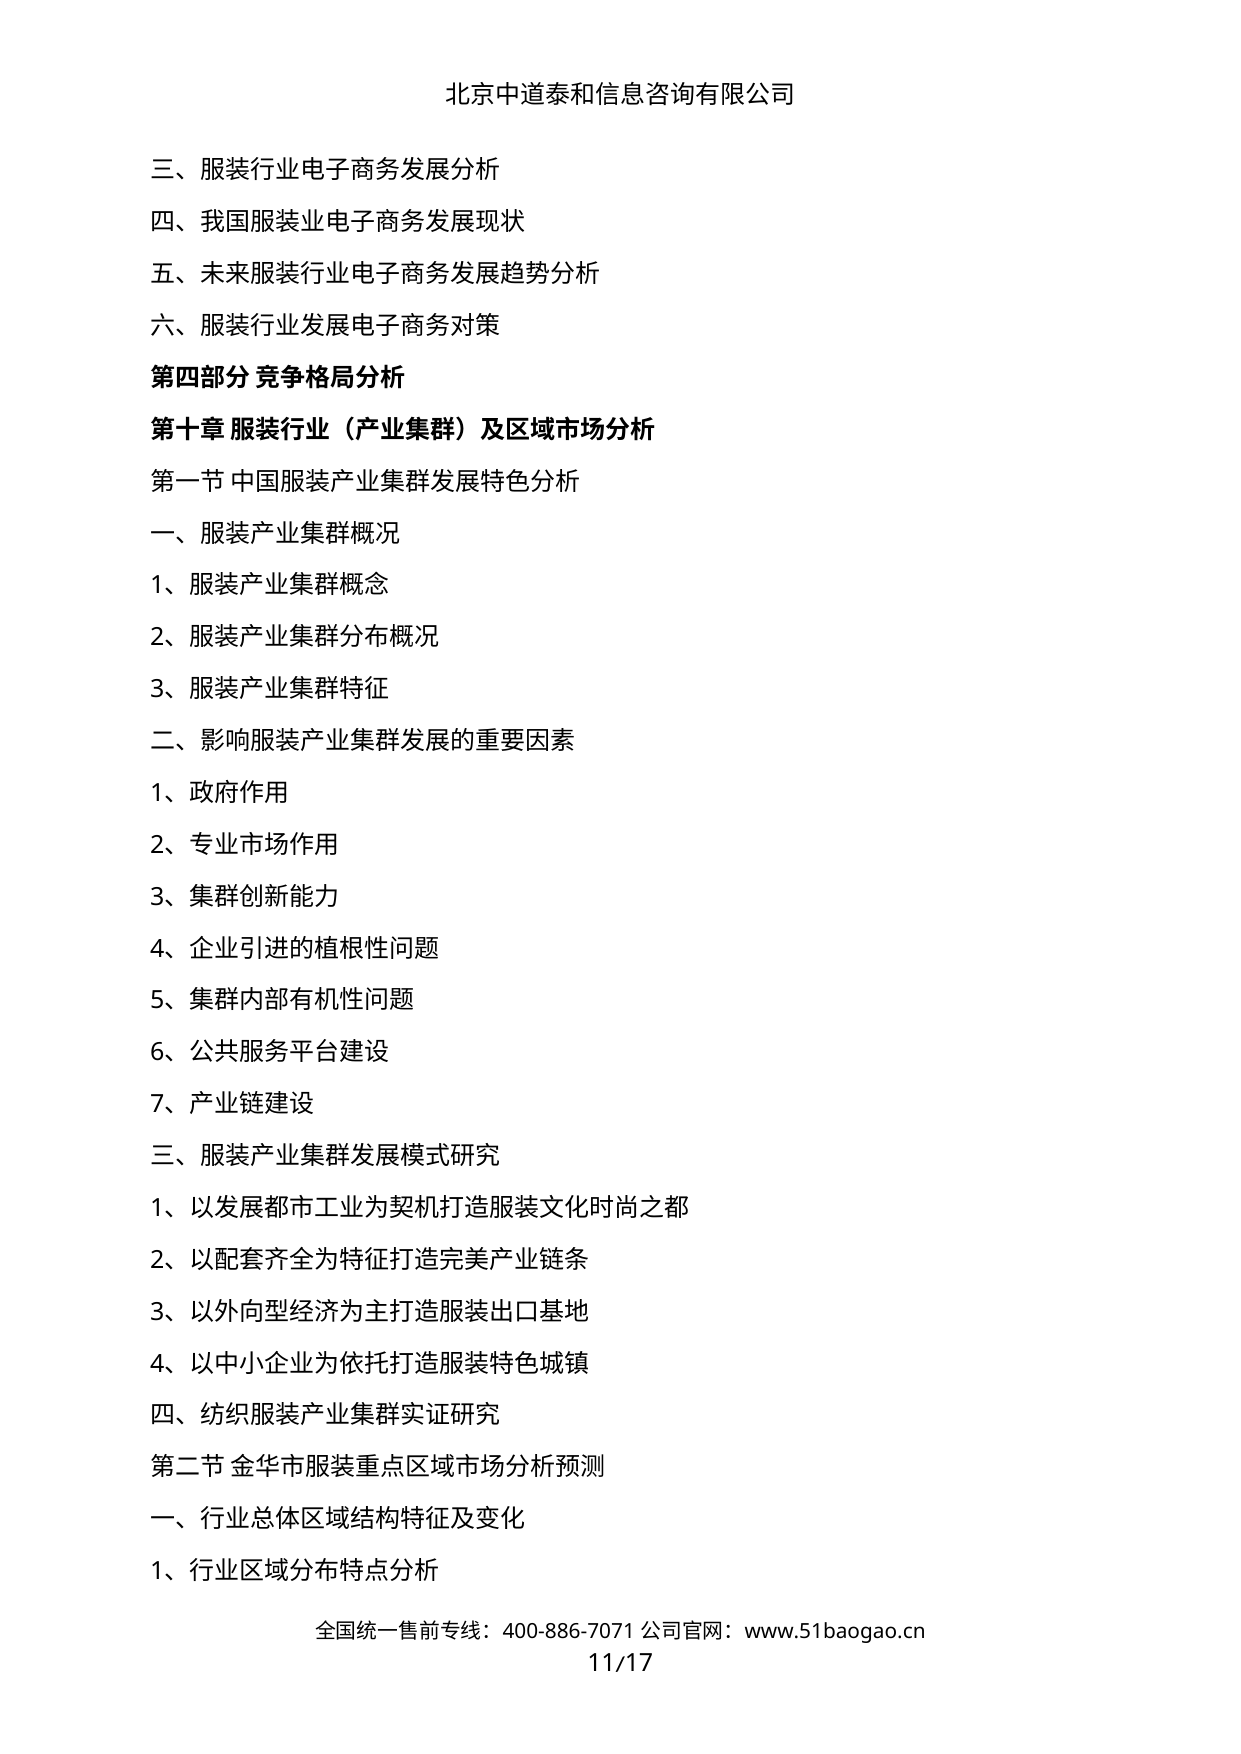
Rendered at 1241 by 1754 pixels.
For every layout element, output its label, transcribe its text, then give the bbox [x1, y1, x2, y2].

text 4、以中小企业为依托打造服装特色城镇 [150, 1343, 1090, 1379]
text 五、未来服装行业电子商务发展趋势分析 [150, 254, 1090, 290]
text 1、以发展都市工业为契机打造服装文化时尚之都 [150, 1187, 1090, 1224]
text 二、影响服装产业集群发展的重要因素 [150, 721, 1090, 757]
text 三、服装产业集群发展模式研究 [150, 1136, 1090, 1172]
text 1、政府作用 [150, 772, 1090, 809]
text 3、以外向型经济为主打造服装出口基地 [150, 1291, 1090, 1327]
text 一、服装产业集群概况 [150, 513, 1090, 549]
text 2、以配套齐全为特征打造完美产业链条 [150, 1239, 1090, 1276]
text 第四部分 竞争格局分析 [150, 357, 1090, 394]
text 1、行业区域分布特点分析 [150, 1551, 1090, 1587]
text 三、服装行业电子商务发展分析 [150, 150, 1090, 186]
text 第二节 金华市服装重点区域市场分析预测 [150, 1447, 1090, 1483]
text 1、服装产业集群概念 [150, 565, 1090, 601]
text 第一节 中国服装产业集群发展特色分析 [150, 461, 1090, 497]
text 3、服装产业集群特征 [150, 669, 1090, 705]
text 四、纺织服装产业集群实证研究 [150, 1395, 1090, 1431]
text 3、集群创新能力 [150, 876, 1090, 912]
text 四、我国服装业电子商务发展现状 [150, 202, 1090, 238]
text 6、公共服务平台建设 [150, 1032, 1090, 1068]
text 一、行业总体区域结构特征及变化 [150, 1499, 1090, 1535]
text 5、集群内部有机性问题 [150, 980, 1090, 1016]
text 第十章 服装行业（产业集群）及区域市场分析 [150, 409, 1090, 446]
text 六、服装行业发展电子商务对策 [150, 306, 1090, 342]
text 4、企业引进的植根性问题 [150, 928, 1090, 964]
text 2、服装产业集群分布概况 [150, 617, 1090, 653]
text 2、专业市场作用 [150, 824, 1090, 861]
text 7、产业链建设 [150, 1084, 1090, 1120]
